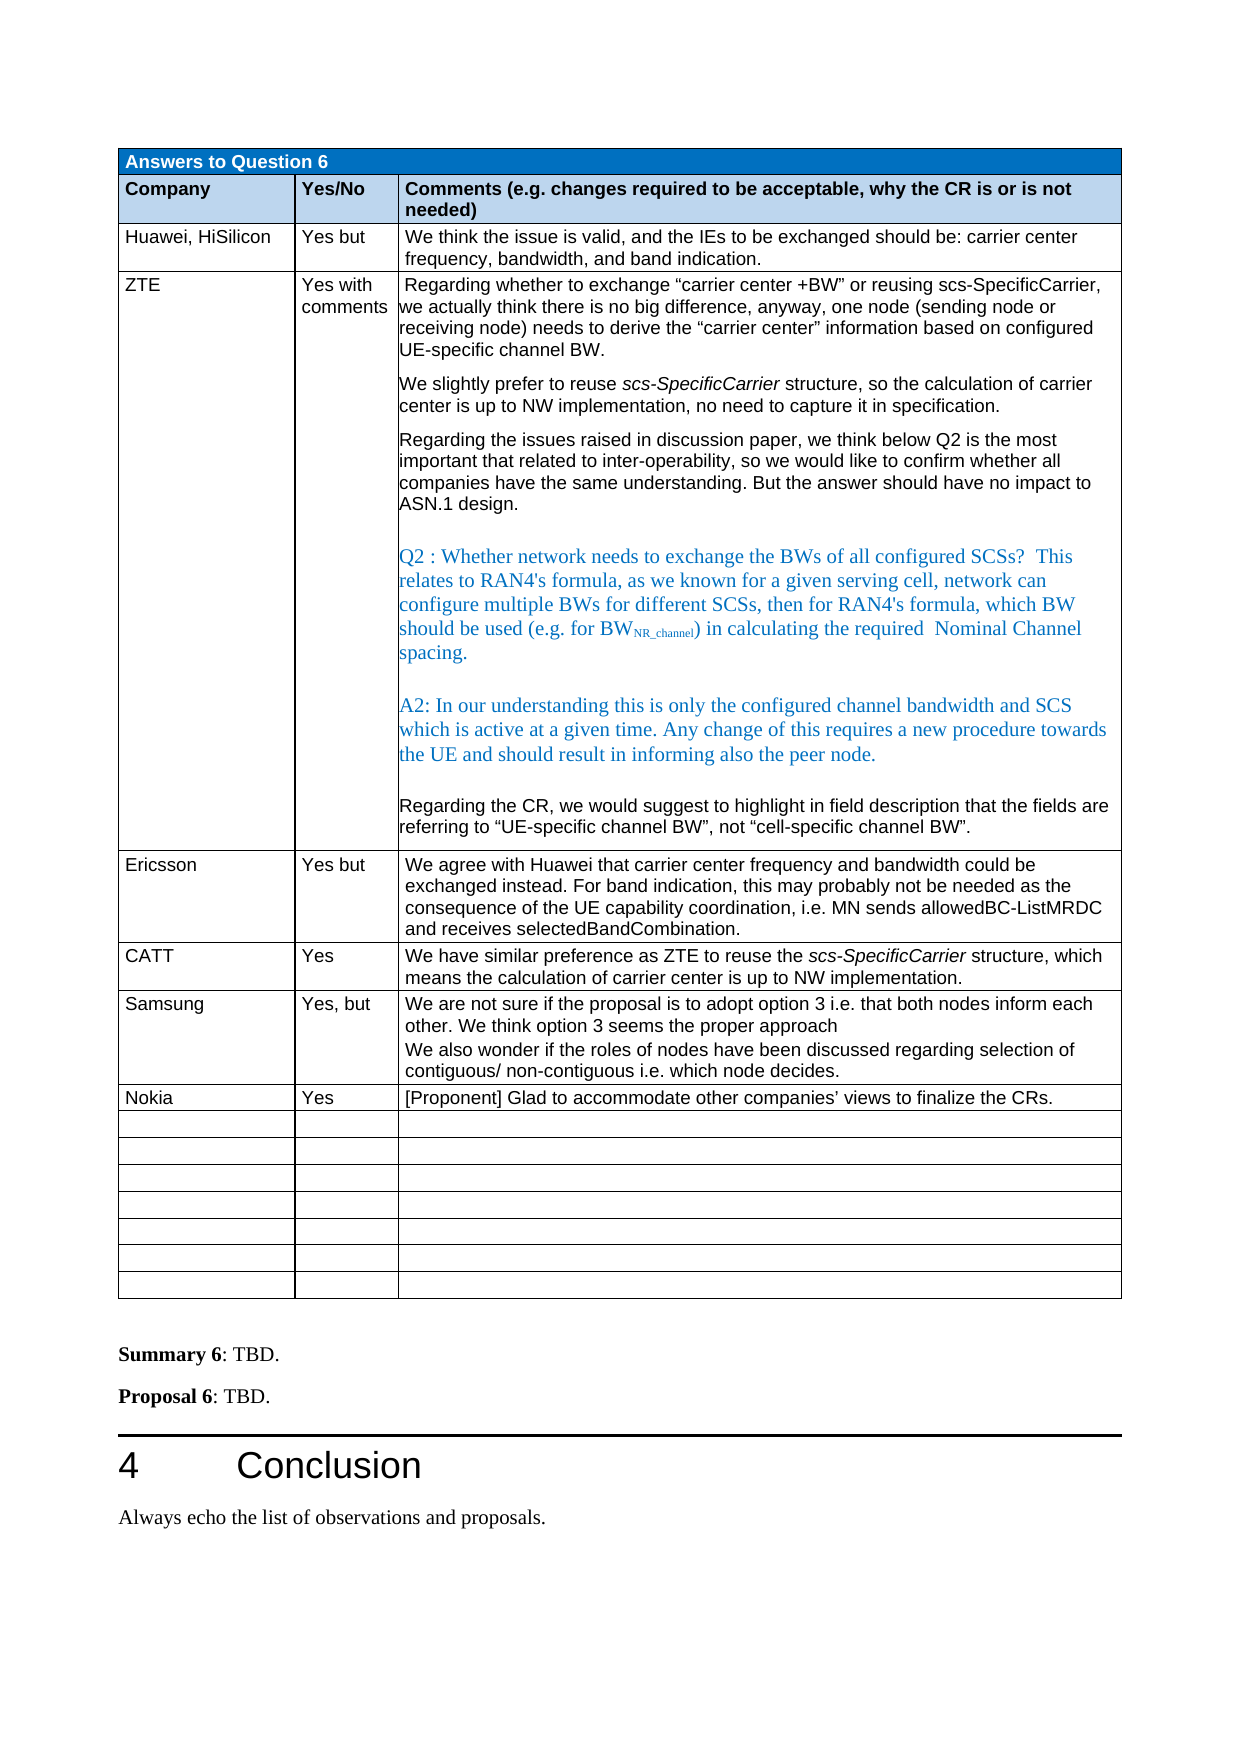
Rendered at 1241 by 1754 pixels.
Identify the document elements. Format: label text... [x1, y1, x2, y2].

table_cell Yes but [296, 851, 398, 942]
table_cell Nokia [119, 1085, 294, 1110]
table_cell [296, 1272, 398, 1298]
table_cell [296, 1219, 398, 1244]
table_cell [119, 1219, 294, 1244]
table_cell ZTE [119, 272, 294, 850]
table_cell We think the issue is valid, and the IEs to be exchanged should be: carrier center frequency, bandwidth, and band indication. [399, 224, 1121, 271]
table_cell Yes with comments [296, 272, 398, 850]
text Always echo the list of observations and proposals. [118, 1505, 1122, 1529]
table_cell We agree with Huawei that carrier center frequency and bandwidth could be exchanged instead. For band indication, this may probably not be needed as the consequence of the UE capability coordination, i.e. MN sends allowedBC-ListMRDC and receives selectedBandCombination. [399, 851, 1121, 942]
table_cell Samsung [119, 991, 294, 1084]
text Summary 6: TBD. [118, 1342, 1122, 1366]
table_cell Ericsson [119, 851, 294, 942]
table_cell Comments (e.g. changes required to be acceptable, why the CR is or is not needed) [399, 175, 1121, 223]
table_cell Yes/No [296, 175, 398, 223]
table_cell CATT [119, 943, 294, 990]
table_cell [Proponent] Glad to accommodate other companies’ views to finalize the CRs. [399, 1085, 1121, 1110]
table_cell [399, 1111, 1121, 1137]
table_cell [399, 1219, 1121, 1244]
table_cell We are not sure if the proposal is to adopt option 3 i.e. that both nodes inform each other. We think option 3 seems the proper approach We also wonder if the roles of nodes have been discussed regarding selection of contiguous/ non-contiguous i.e. which node decides. [399, 991, 1121, 1084]
table_cell [399, 1138, 1121, 1164]
table_cell [399, 1245, 1121, 1271]
table_cell [296, 1192, 398, 1217]
table_cell [296, 1245, 398, 1271]
table_cell [399, 1165, 1121, 1191]
table_cell [119, 1111, 294, 1137]
table_cell [119, 1272, 294, 1298]
table_cell [119, 1192, 294, 1217]
subtitle 4 Conclusion [118, 1437, 1122, 1486]
table_cell Yes, but [296, 991, 398, 1084]
table_cell Yes [296, 943, 398, 990]
table_cell Yes but [296, 224, 398, 271]
table_cell Yes [296, 1085, 398, 1110]
table_cell Regarding whether to exchange “carrier center +BW” or reusing scs-SpecificCarrier, we actually think there is no big difference, anyway, one node (sending node or receiving node) needs to derive the “carrier center” information based on configured UE-specific channel BW. We slightly prefer to reuse scs-SpecificCarrier structure, so the calculation of carrier center is up to NW implementation, no need to capture it in specification. Regarding the issues raised in discussion paper, we think below Q2 is the most important that related to inter-operability, so we would like to confirm whether all companies have the same understanding. But the answer should have no impact to ASN.1 design. Q2 : Whether network needs to exchange the BWs of all configured SCSs? This relates to RAN4's formula, as we known for a given serving cell, network can configure multiple BWs for different SCSs, then for RAN4's formula, which BW should be used (e.g. for BWNR_channel) in calculating the required Nominal Channel spacing. A2: In our understanding this is only the configured channel bandwidth and SCS which is active at a given time. Any change of this requires a new procedure towards the UE and should result in informing also the peer node. Regarding the CR, we would suggest to highlight in field description that the fields are referring to “UE-specific channel BW”, not “cell-specific channel BW”. [399, 272, 1121, 850]
table_cell [119, 1165, 294, 1191]
table_cell [296, 1165, 398, 1191]
table_cell [119, 1138, 294, 1164]
table_header Answers to Question 6 [119, 149, 1121, 174]
table_cell We have similar preference as ZTE to reuse the scs-SpecificCarrier structure, which means the calculation of carrier center is up to NW implementation. [399, 943, 1121, 990]
table_cell Company [119, 175, 294, 223]
table_cell [119, 1245, 294, 1271]
table_cell [296, 1138, 398, 1164]
table_cell [399, 1272, 1121, 1298]
text Proposal 6: TBD. [118, 1384, 1122, 1408]
table_cell Huawei, HiSilicon [119, 224, 294, 271]
table_cell [296, 1111, 398, 1137]
table_cell [399, 1192, 1121, 1217]
